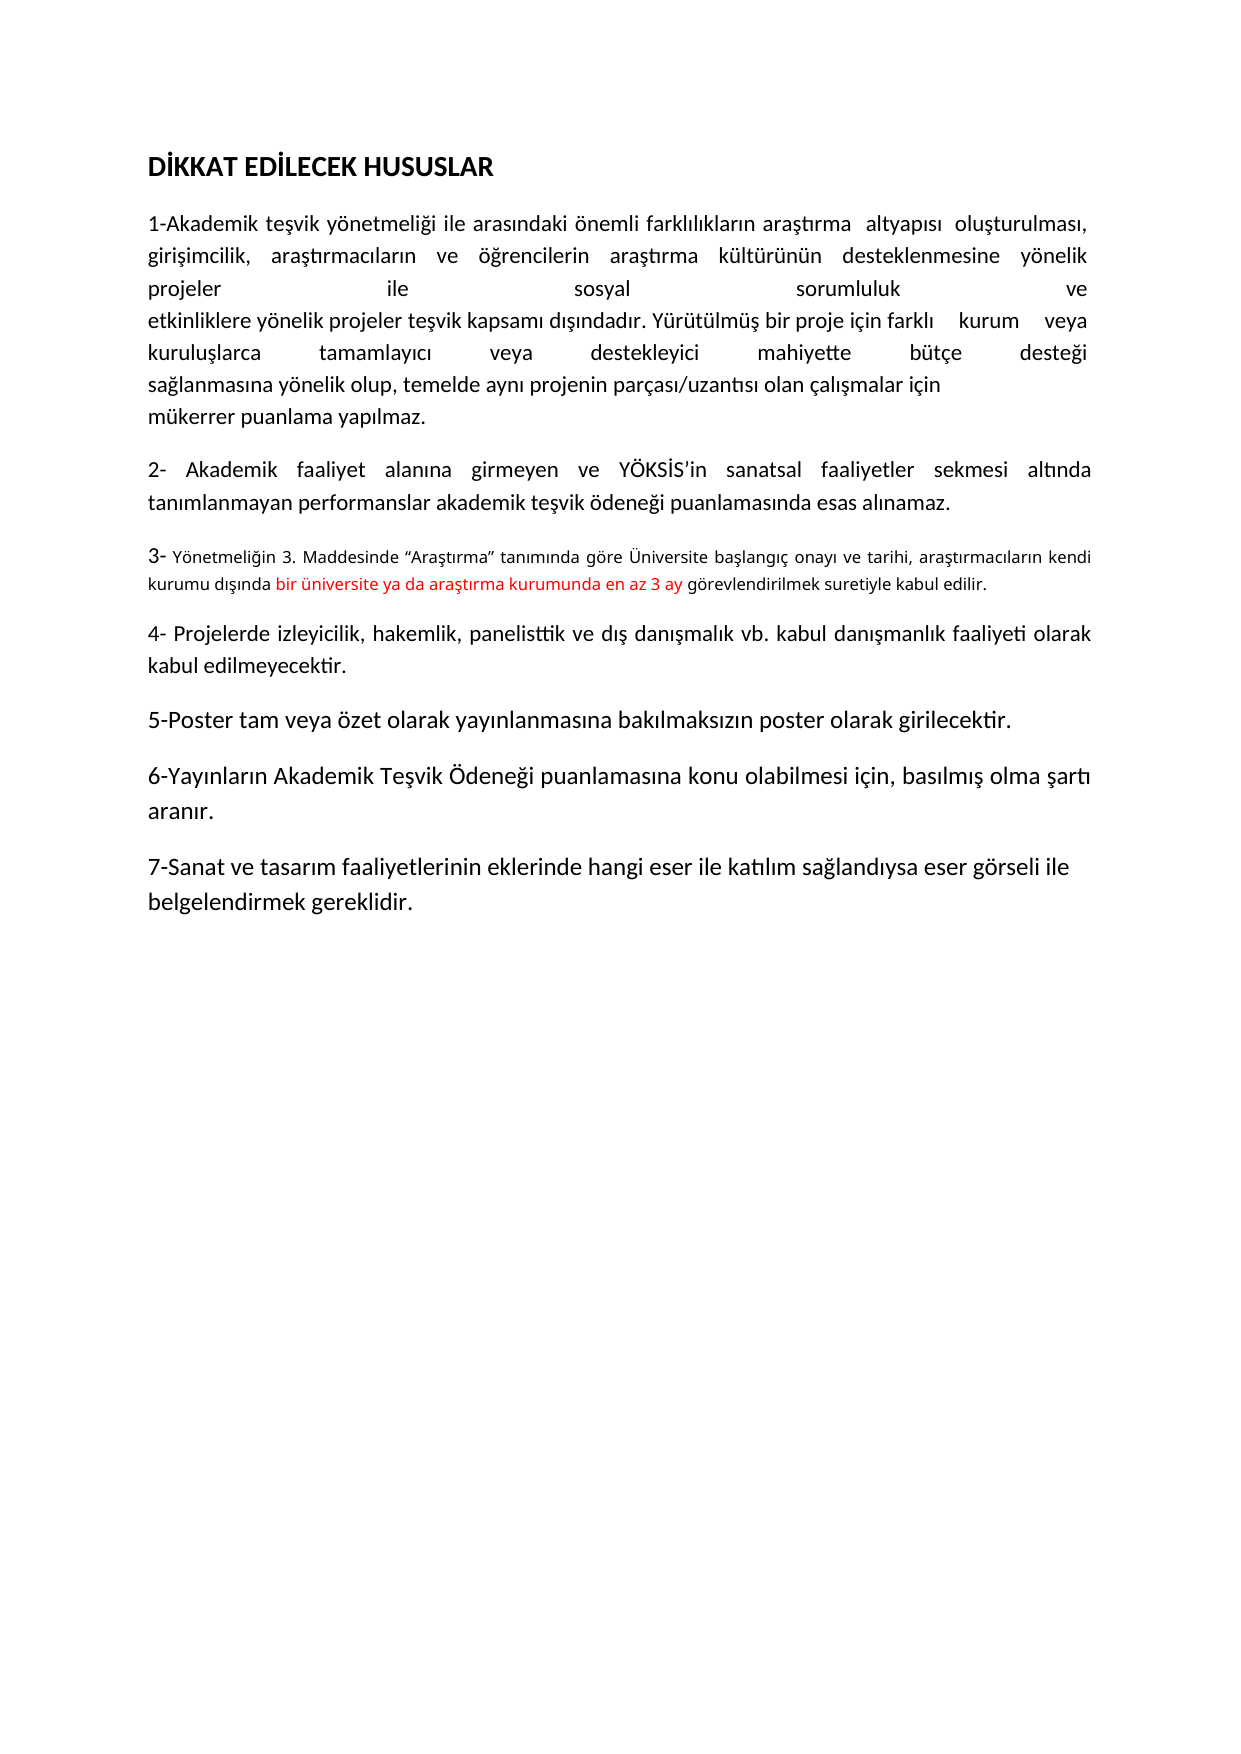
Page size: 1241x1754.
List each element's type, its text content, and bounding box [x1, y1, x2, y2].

text 1-Akademik teşvik yönetmeliği ile arasındaki önemli farklılıkların araştırma altyapısı oluşturulması, girişimcilik, araştırmacıların ve öğrencilerin araştırma kültürünün desteklenmesine yönelik projeler ile sosyal sorumluluk ve etkinliklere yönelik projeler teşvik kapsamı dışındadır. Yürütülmüş bir proje için farklı kurum veya kuruluşlarca tamamlayıcı veya destekleyici mahiyette bütçe desteği sağlanmasına yönelik olup, temelde aynı projenin parçası/uzantısı olan çalışmalar için mükerrer puanlama yapılmaz. [148, 209, 1093, 431]
text 3- Yönetmeliğin 3. Maddesinde “Araştırma” tanımında göre Üniversite başlangıç onayı ve tarihi, araştırmacıların kendi kurumu dışında bir üniversite ya da araştırma kurumunda en az 3 ay görevlendirilmek suretiyle kabul edilir. [148, 541, 1093, 595]
text 7-Sanat ve tasarım faaliyetlerinin eklerinde hangi eser ile katılım sağlandıysa eser görseli ile belgelendirmek gereklidir. [148, 851, 1093, 916]
text DİKKAT EDİLECEK HUSUSLAR [148, 148, 1093, 183]
text 6-Yayınların Akademik Teşvik Ödeneği puanlamasına konu olabilmesi için, basılmış olma şartı aranır. [148, 760, 1093, 826]
text 2- Akademik faaliyet alanına girmeyen ve YÖKSİS’in sanatsal faaliyetler sekmesi altında tanımlanmayan performanslar akademik teşvik ödeneği puanlamasında esas alınamaz. [148, 456, 1093, 516]
text 5-Poster tam veya özet olarak yayınlanmasına bakılmaksızın poster olarak girilecektir. [148, 704, 1093, 735]
text 4- Projelerde izleyicilik, hakemlik, panelisttik ve dış danışmalık vb. kabul danışmanlık faaliyeti olarak kabul edilmeyecektir. [148, 619, 1093, 679]
